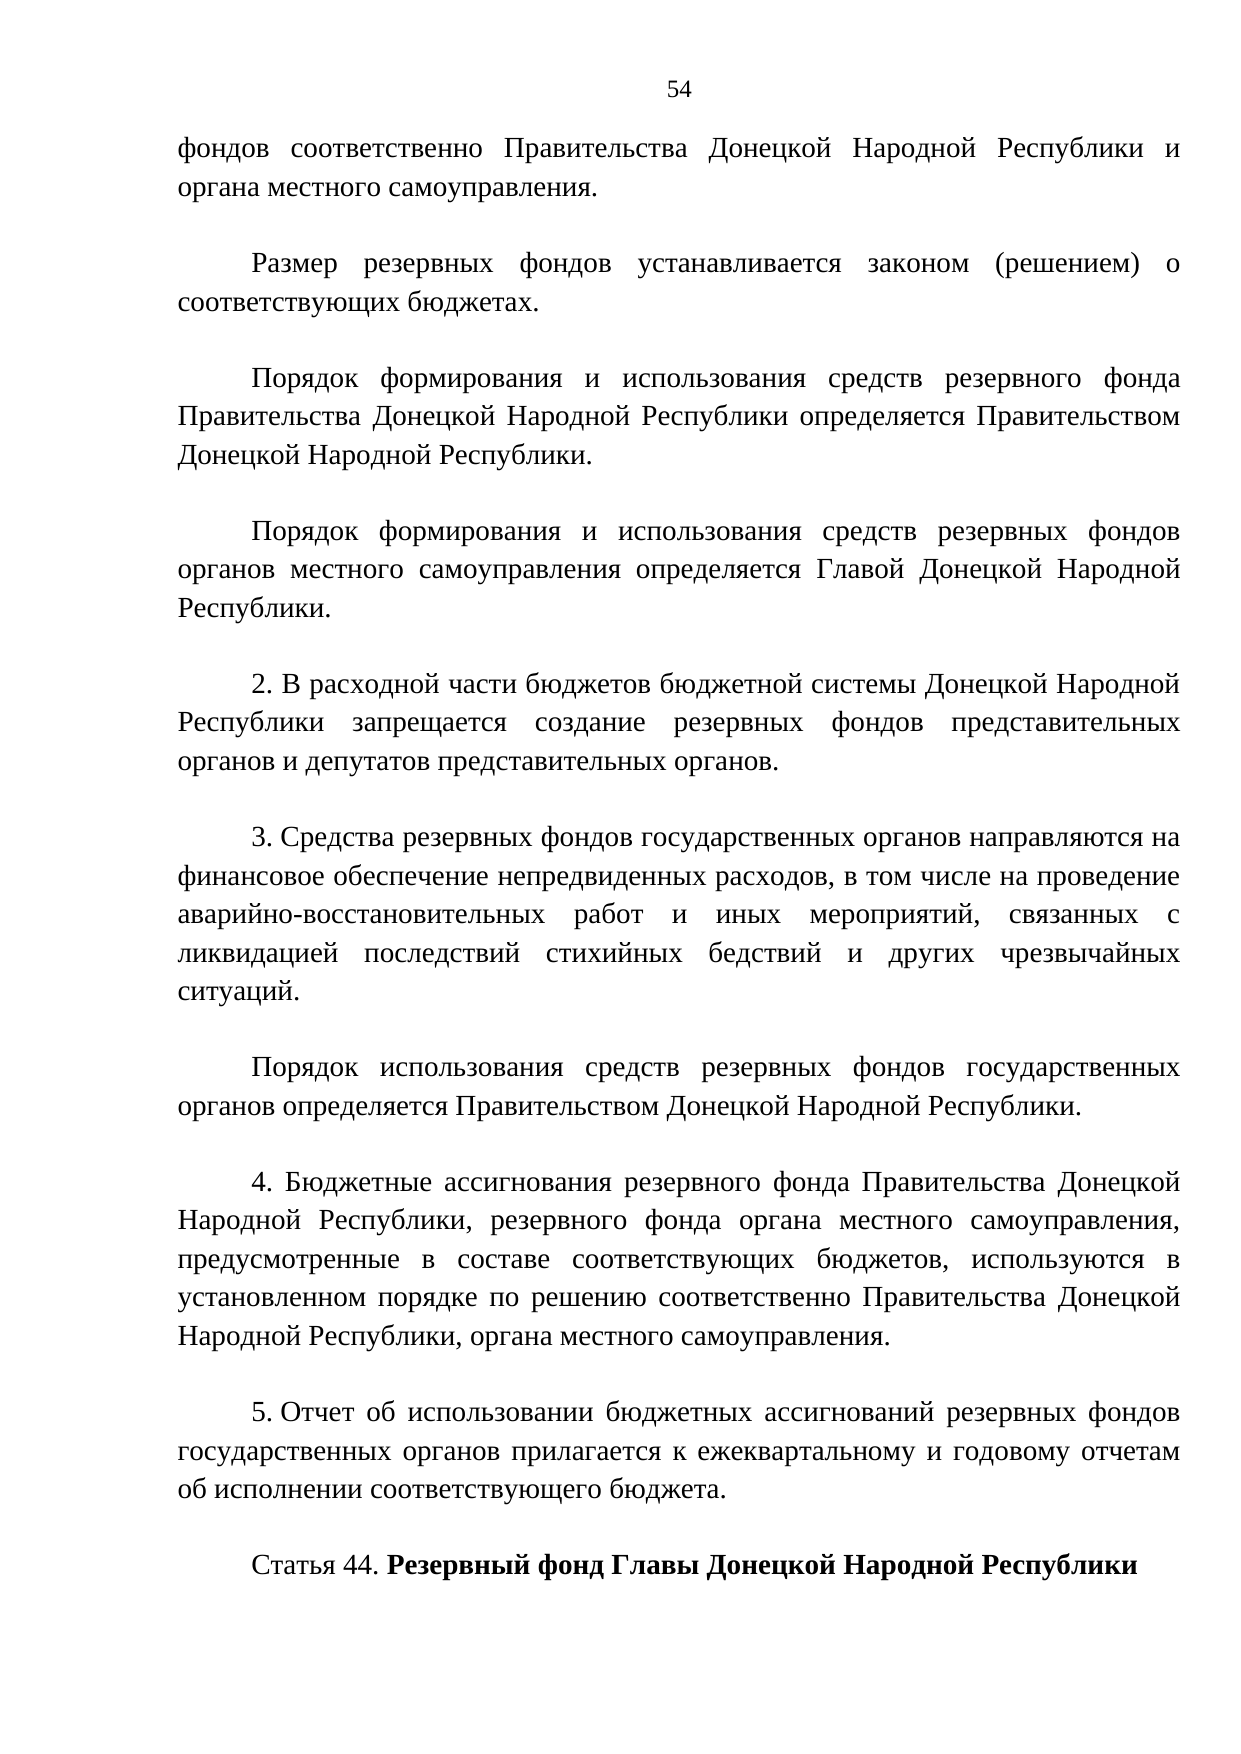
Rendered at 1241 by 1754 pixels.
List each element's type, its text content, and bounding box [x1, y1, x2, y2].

text Порядок использования средств резервных фондов государственных органов определяется Правительством Донецкой Народной Республики. [177, 1049, 1181, 1121]
text Размер резервных фондов устанавливается законом (решением) о соответствующих бюджетах. [177, 245, 1181, 317]
text 4. Бюджетные ассигнования резервного фонда Правительства Донецкой Народной Республики, резервного фонда органа местного самоуправления, предусмотренные в составе соответствующих бюджетов, используются в установленном порядке по решению соответственно Правительства Донецкой Народной Республики, органа местного самоуправления. [177, 1164, 1181, 1352]
text 3. Средства резервных фондов государственных органов направляются на финансовое обеспечение непредвиденных расходов, в том числе на проведение аварийно-восстановительных работ и иных мероприятий, связанных с ликвидацией последствий стихийных бедствий и других чрезвычайных ситуаций. [177, 819, 1181, 1007]
text Порядок формирования и использования средств резервного фонда Правительства Донецкой Народной Республики определяется Правительством Донецкой Народной Республики. [177, 360, 1181, 470]
text 2. В расходной части бюджетов бюджетной системы Донецкой Народной Республики запрещается создание резервных фондов представительных органов и депутатов представительных органов. [177, 666, 1181, 777]
text Порядок формирования и использования средств резервных фондов органов местного самоуправления определяется Главой Донецкой Народной Республики. [177, 513, 1181, 623]
text Статья 44. Резервный фонд Главы Донецкой Народной Республики [177, 1547, 1181, 1581]
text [177, 131, 1181, 203]
text 5. Отчет об использовании бюджетных ассигнований резервных фондов государственных органов прилагается к ежеквартальному и годовому отчетам об исполнении соответствующего бюджета. [177, 1394, 1181, 1505]
